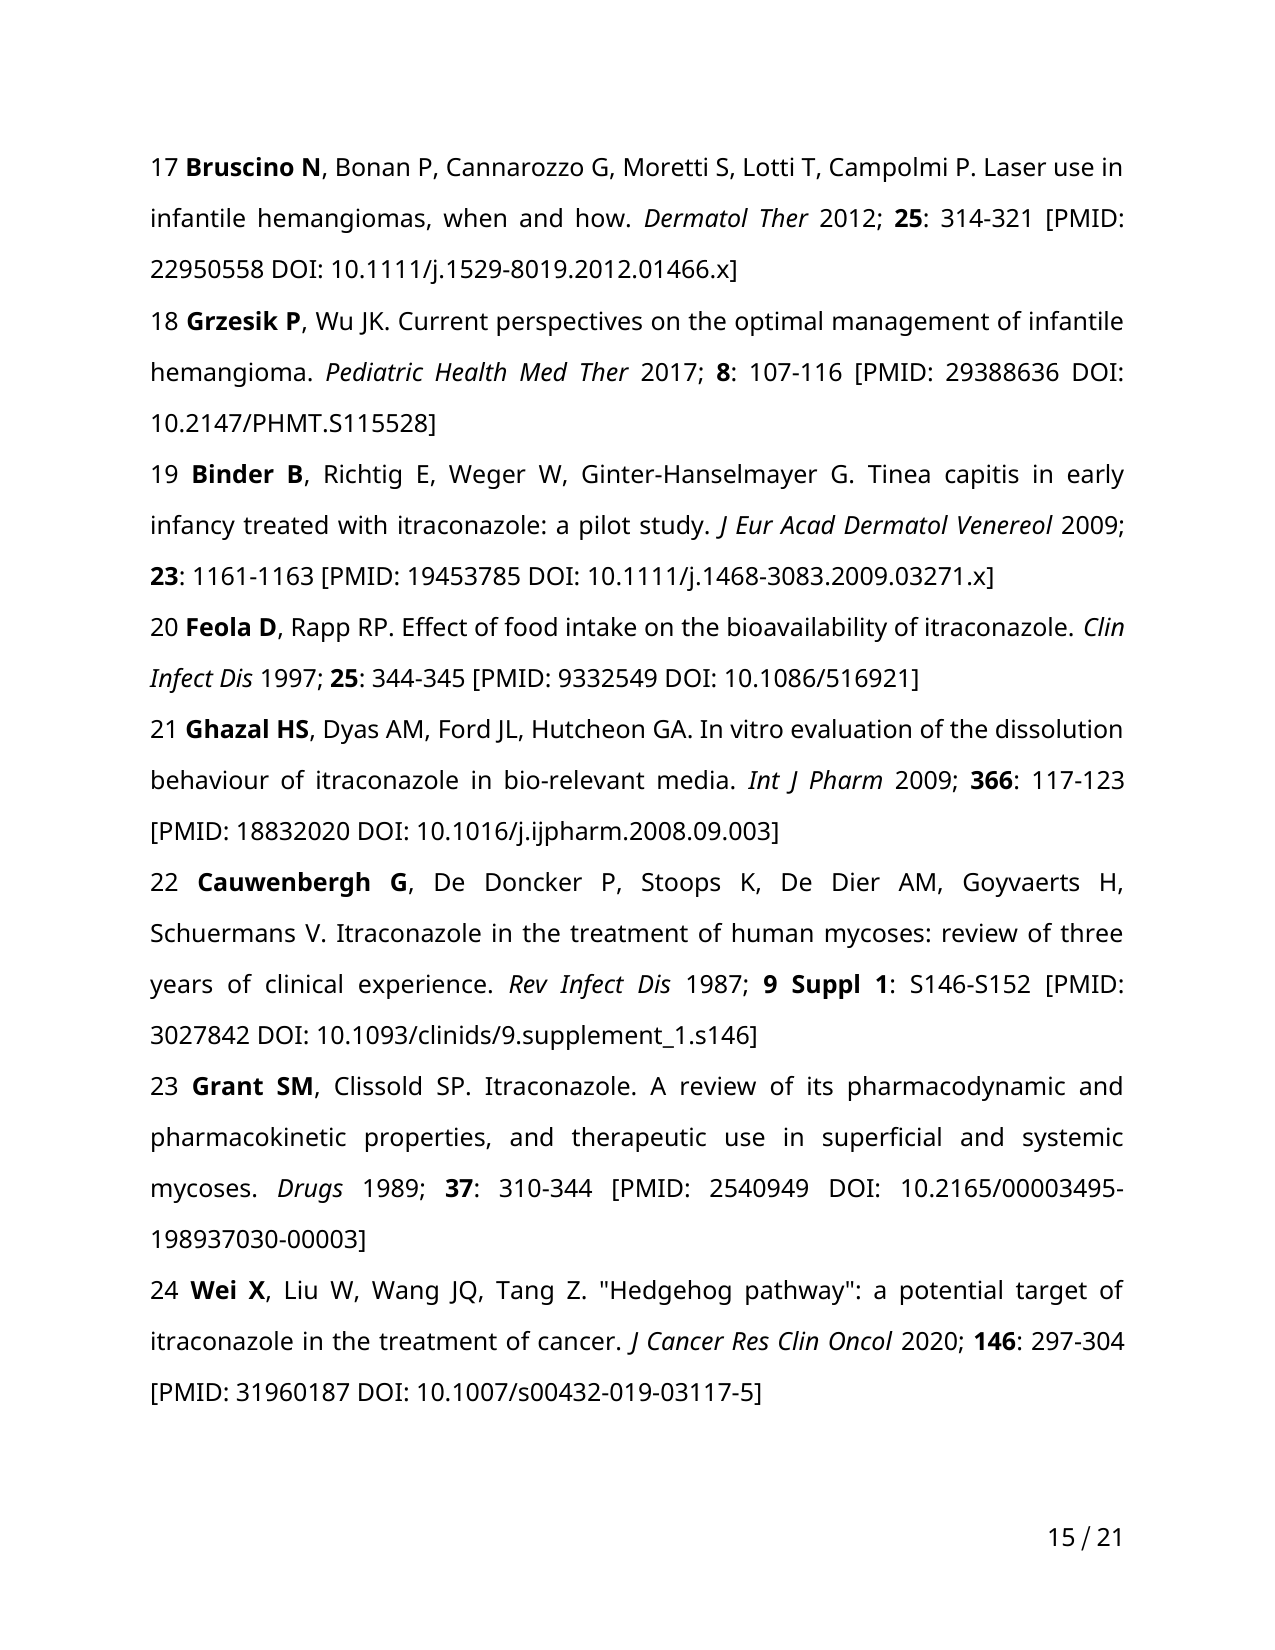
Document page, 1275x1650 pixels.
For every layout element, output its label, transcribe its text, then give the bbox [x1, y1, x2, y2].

text 22 Cauwenbergh G, De Doncker P, Stoops K, De Dier AM, Goyvaerts H, Schuermans V. Itraconazole in the treatment of human mycoses: review of three years of clinical experience. Rev Infect Dis 1987; 9 Suppl 1: S146-S152 [PMID: 3027842 DOI: 10.1093/clinids/9.supplement_1.s146] [150, 864, 1125, 1052]
text 18 Grzesik P, Wu JK. Current perspectives on the optimal management of infantile hemangioma. Pediatric Health Med Ther 2017; 8: 107-116 [PMID: 29388636 DOI: 10.2147/PHMT.S115528] [150, 303, 1125, 439]
text 20 Feola D, Rapp RP. Effect of food intake on the bioavailability of itraconazole. Clin Infect Dis 1997; 25: 344-345 [PMID: 9332549 DOI: 10.1086/516921] [150, 609, 1125, 694]
text 19 Binder B, Richtig E, Weger W, Ginter-Hanselmayer G. Tinea capitis in early infancy treated with itraconazole: a pilot study. J Eur Acad Dermatol Venereol 2009; 23: 1161-1163 [PMID: 19453785 DOI: 10.1111/j.1468-3083.2009.03271.x] [150, 456, 1125, 592]
text 23 Grant SM, Clissold SP. Itraconazole. A review of its pharmacodynamic and pharmacokinetic properties, and therapeutic use in superficial and systemic mycoses. Drugs 1989; 37: 310-344 [PMID: 2540949 DOI: 10.2165/00003495-198937030-00003] [150, 1069, 1125, 1256]
text 21 Ghazal HS, Dyas AM, Ford JL, Hutcheon GA. In vitro evaluation of the dissolution behaviour of itraconazole in bio-relevant media. Int J Pharm 2009; 366: 117-123 [PMID: 18832020 DOI: 10.1016/j.ijpharm.2008.09.003] [150, 711, 1125, 848]
text 17 Bruscino N, Bonan P, Cannarozzo G, Moretti S, Lotti T, Campolmi P. Laser use in infantile hemangiomas, when and how. Dermatol Ther 2012; 25: 314-321 [PMID: 22950558 DOI: 10.1111/j.1529-8019.2012.01466.x] [150, 150, 1125, 286]
text 24 Wei X, Liu W, Wang JQ, Tang Z. "Hedgehog pathway": a potential target of itraconazole in the treatment of cancer. J Cancer Res Clin Oncol 2020; 146: 297-304 [PMID: 31960187 DOI: 10.1007/s00432-019-03117-5] [150, 1273, 1125, 1409]
